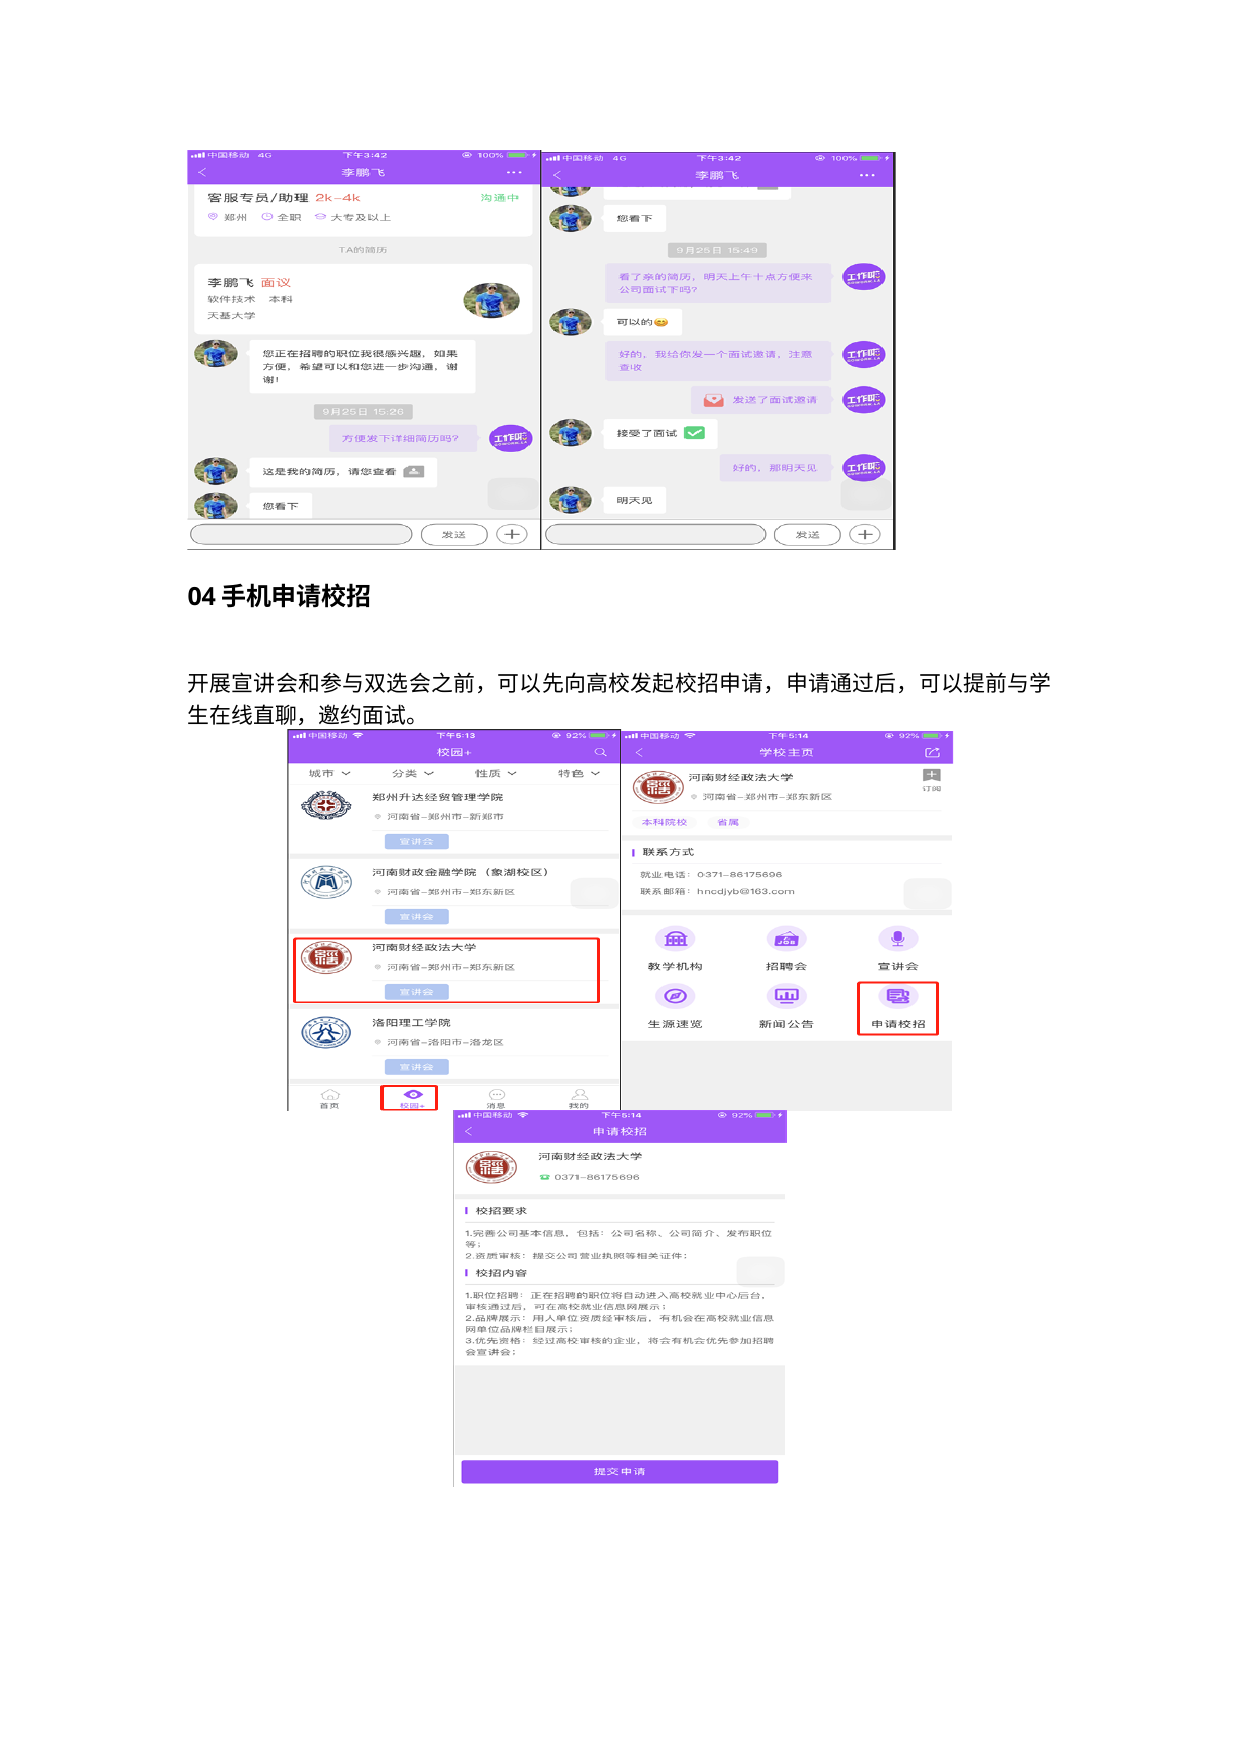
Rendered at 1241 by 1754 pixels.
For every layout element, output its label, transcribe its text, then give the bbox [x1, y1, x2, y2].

subtitle 04手机申请校招 [187, 576, 1053, 613]
text 开展宣讲会和参与双选会之前，可以先向高校发起校招申请，申请通过后，可以提前与学生在线直聊，邀约面试。 [187, 666, 1053, 729]
picture [187, 150, 896, 550]
picture [287, 729, 954, 1487]
